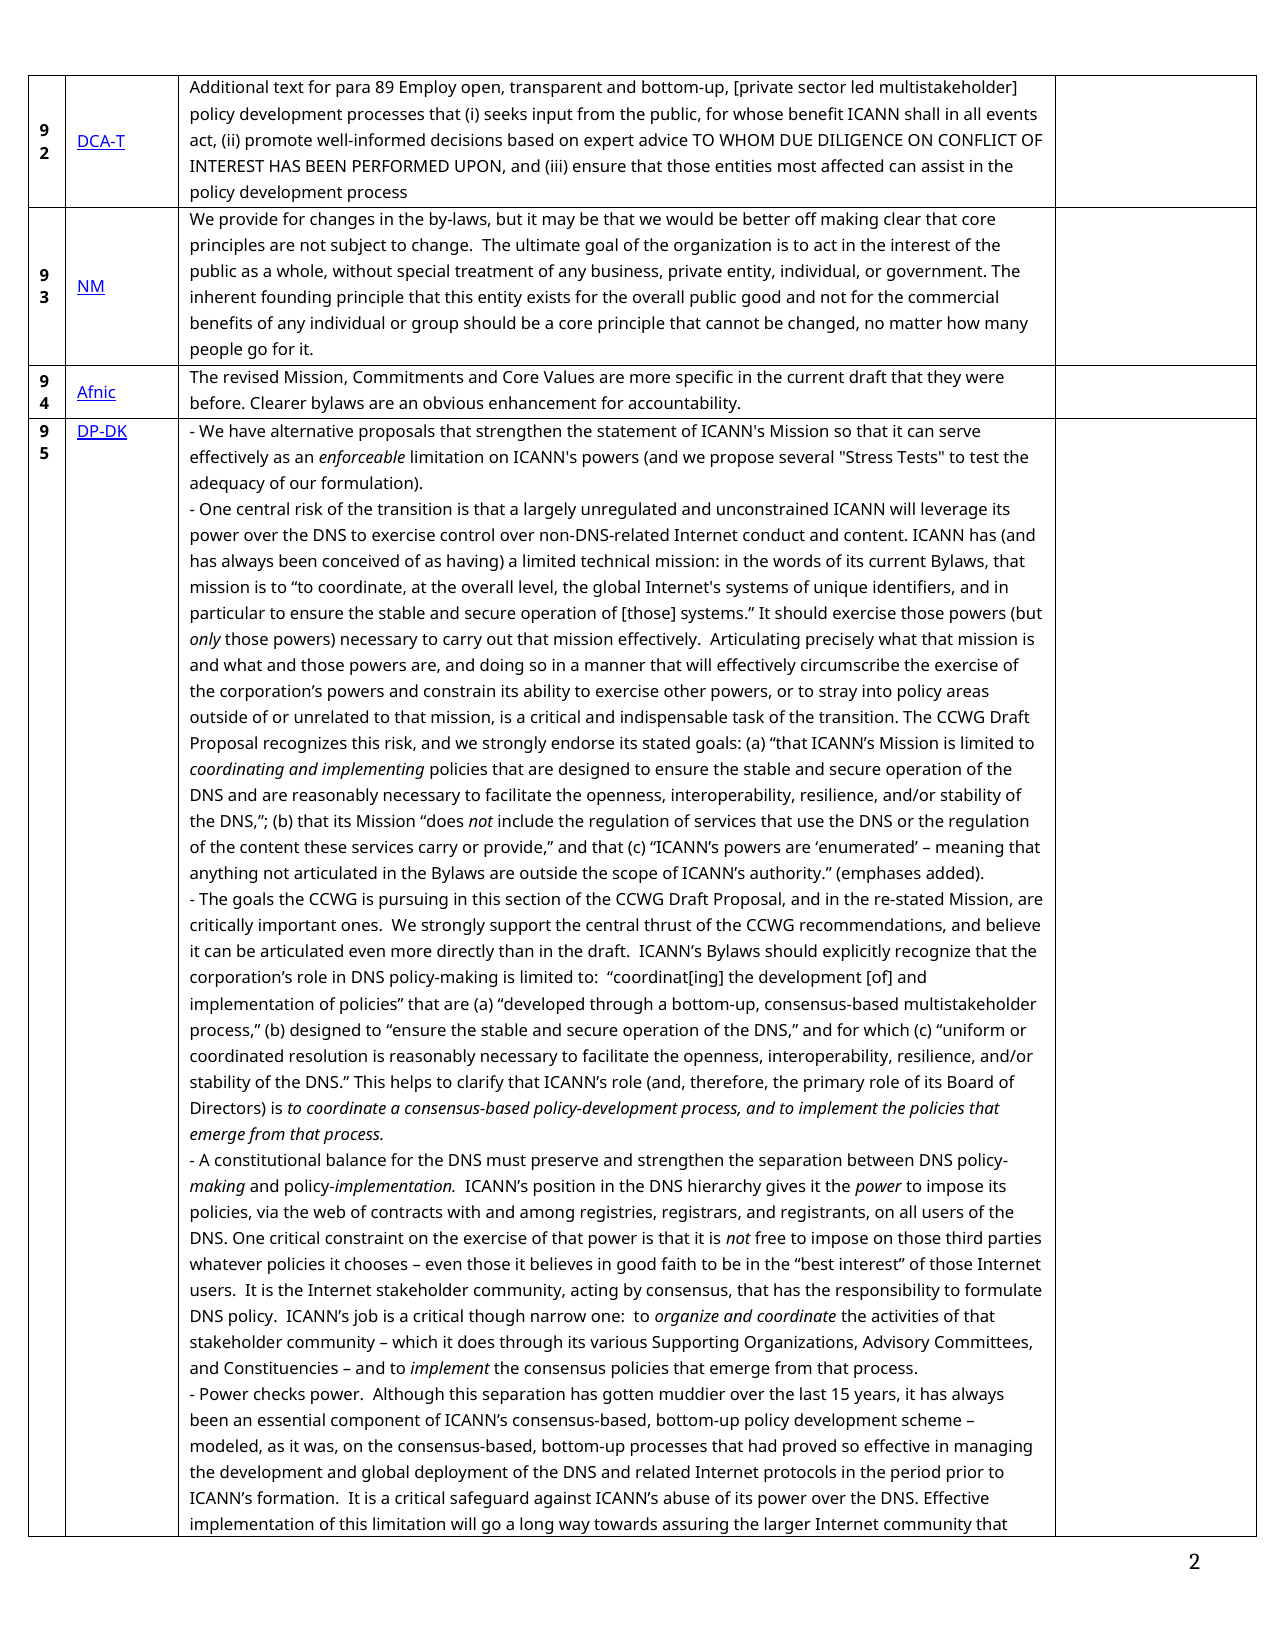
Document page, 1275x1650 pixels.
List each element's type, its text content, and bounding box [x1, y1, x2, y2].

table_cell DCA-T [66, 76, 178, 207]
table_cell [179, 419, 1055, 1536]
table_cell 92 [29, 76, 65, 207]
table_cell 94 [29, 366, 65, 418]
table_cell Afnic [66, 366, 178, 418]
table_cell [1056, 419, 1256, 1536]
table_cell Additional text for para 89 Employ open, transparent and bottom-up, [private sector led multistakeholder] policy development processes that (i) seeks input from the public, for whose benefit ICANN shall in all events act, (ii) promote well-informed decisions based on expert advice TO WHOM DUE DILIGENCE ON CONFLICT OF INTEREST HAS BEEN PERFORMED UPON, and (iii) ensure that those entities most affected can assist in the policy development process [179, 76, 1055, 207]
table_cell We provide for changes in the by-laws, but it may be that we would be better off making clear that core principles are not subject to change. The ultimate goal of the organization is to act in the interest of the public as a whole, without special treatment of any business, private entity, individual, or government. The inherent founding principle that this entity exists for the overall public good and not for the commercial benefits of any individual or group should be a core principle that cannot be changed, no matter how many people go for it. [179, 208, 1055, 364]
table_cell [1056, 76, 1256, 207]
table_cell DP-DK [66, 419, 178, 1536]
table_cell The revised Mission, Commitments and Core Values are more specific in the current draft that they were before. Clearer bylaws are an obvious enhancement for accountability. [179, 366, 1055, 418]
table_cell [1056, 208, 1256, 364]
table_cell [1056, 366, 1256, 418]
table_cell NM [66, 208, 178, 364]
table_cell 95 [29, 419, 65, 1536]
table_cell 93 [29, 208, 65, 364]
